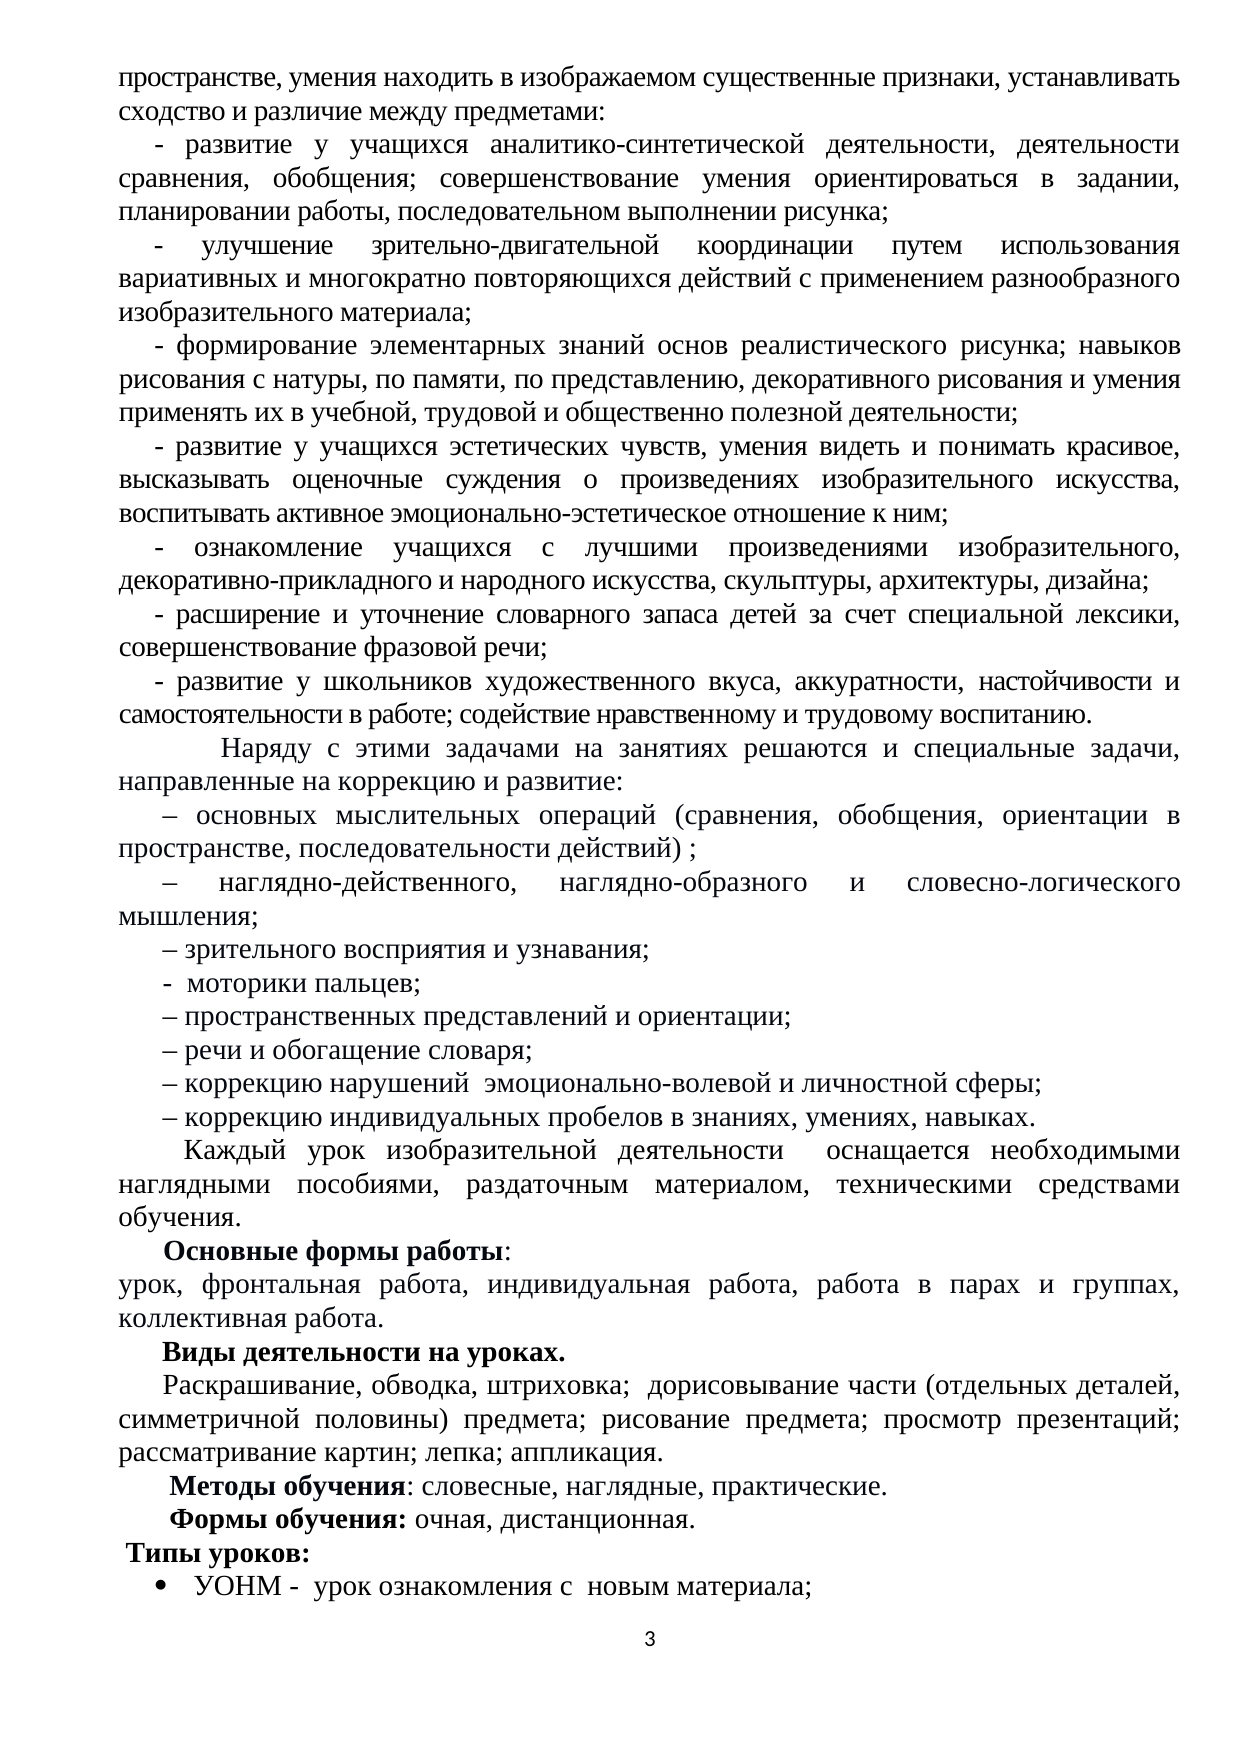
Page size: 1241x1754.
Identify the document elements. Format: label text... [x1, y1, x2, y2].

text - развитие у школьников художественного вкуса, аккуратности, настойчивости и самостоятельности в работе; содействие нравственному и трудовому воспитанию. [119, 663, 1180, 730]
text – основных мыслительных операций (сравнения, обобщения, ориентации в пространстве, последовательности действий) ; [118, 797, 1181, 864]
text - развитие у учащихся аналитико-синтетической деятельности, деятельности сравнения, обобщения; совершенствование умения ориентироваться в задании, планировании работы, последовательном выполнении рисунка; [118, 126, 1180, 227]
text Формы обучения: очная, дистанционная. [118, 1501, 1181, 1535]
text Раскрашивание, обводка, штриховка; дорисовывание части (отдельных деталей, симметричной половины) предмета; рисование предмета; просмотр презентаций; рассматривание картин; лепка; аппликация. [118, 1367, 1181, 1468]
text – зрительного восприятия и узнавания; [118, 931, 1181, 965]
text Методы обучения: словесные, наглядные, практические. [118, 1468, 1181, 1501]
list УОНМ - урок ознакомления с новым материала; [156, 1568, 1181, 1602]
text - улучшение зрительно-двигательной координации путем использования вариативных и многократно повторяющихся действий с применением разнообразного изобразительного материала; [118, 227, 1180, 327]
text – коррекцию нарушений эмоционально-волевой и личностной сферы; [148, 1065, 1181, 1099]
text Наряду с этими задачами на занятиях решаются и специальные задачи, направленные на коррекцию и развитие: [118, 730, 1181, 797]
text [118, 59, 1180, 126]
text - расширение и уточнение словарного запаса детей за счет специальной лексики, совершенствование фразовой речи; [119, 596, 1180, 663]
text - формирование элементарных знаний основ реалистического рисунка; навыков рисования с натуры, по памяти, по представлению, декоративного рисования и умения применять их в учебной, трудовой и общественно полезной деятельности; [119, 327, 1181, 428]
text Виды деятельности на уроках. [118, 1334, 1181, 1367]
text – наглядно-действенного, наглядно-образного и словесно-логического мышления; [118, 864, 1181, 931]
text – пространственных представлений и ориентации; [118, 998, 1181, 1032]
text – коррекцию индивидуальных пробелов в знаниях, умениях, навыках. [148, 1099, 1181, 1132]
text - моторики пальцев; [118, 965, 1181, 998]
text – речи и обогащение словаря; [118, 1032, 1181, 1065]
text - развитие у учащихся эстетических чувств, умения видеть и понимать красивое, высказывать оценочные суждения о произведениях изобразительного искусства, воспитывать активное эмоционально-эстетическое отношение к ним; [119, 428, 1180, 529]
text Каждый урок изобразительной деятельности оснащается необходимыми наглядными пособиями, раздаточным материалом, техническими средствами обучения. [118, 1132, 1181, 1233]
text Типы уроков: [118, 1535, 1181, 1568]
text - ознакомление учащихся с лучшими произведениями изобразительного, декоративно-прикладного и народного искусства, скульптуры, архитектуры, дизайна; [119, 529, 1180, 596]
list Основные формы работы: [156, 1233, 1181, 1267]
text урок, фронтальная работа, индивидуальная работа, работа в парах и группах, коллективная работа. [118, 1267, 1181, 1334]
